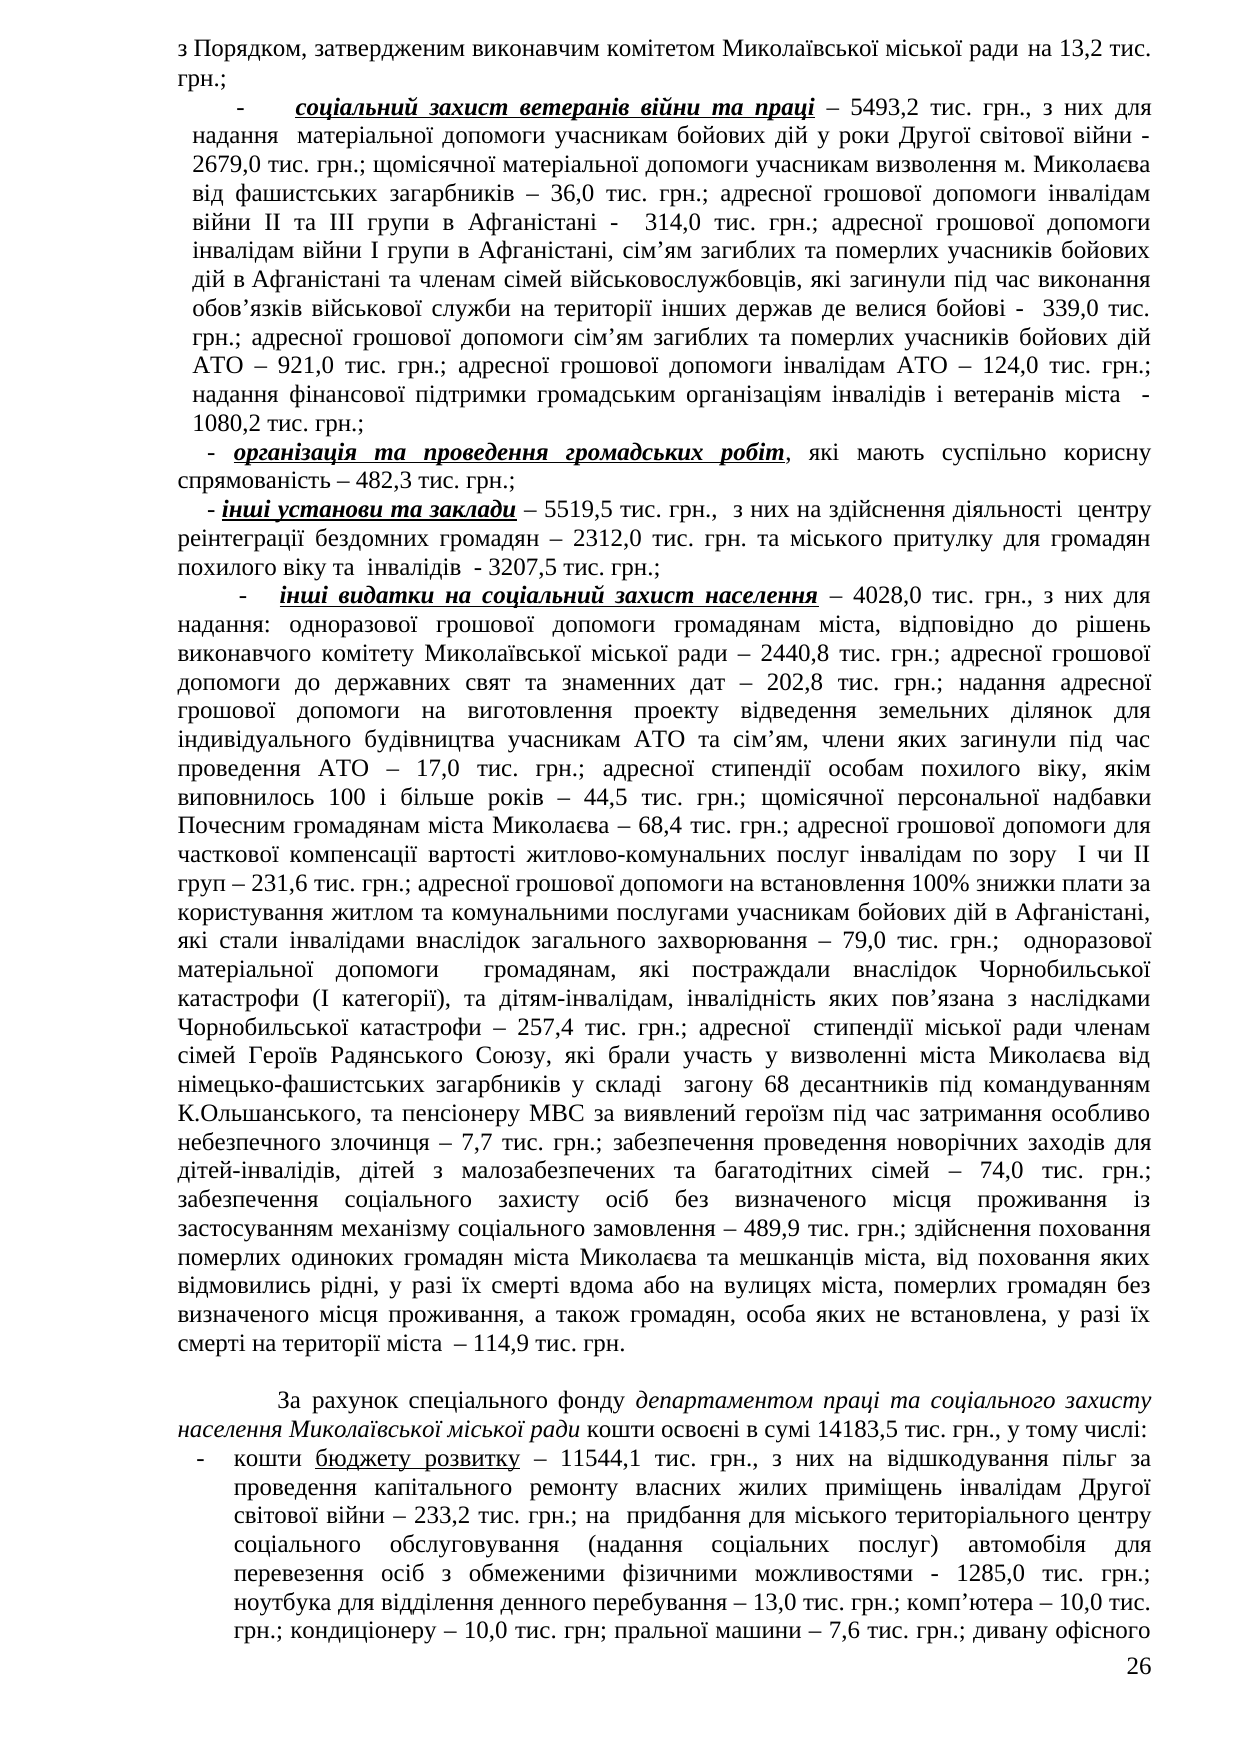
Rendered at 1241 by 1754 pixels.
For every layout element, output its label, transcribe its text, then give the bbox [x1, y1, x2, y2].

list організація та проведення громадських робіт, які мають суспільно корисну спрямованість – 482,3 тис. грн.; [177, 437, 1152, 494]
text За рахунок спеціального фонду департаментом праці та соціального захисту населення Миколаївської міської ради кошти освоєні в сумі 14183,5 тис. грн., у тому числі: [177, 1386, 1152, 1443]
list соціальний захист ветеранів війни та праці – 5493,2 тис. грн., з них для надання матеріальної допомоги учасникам бойових дій у роки Другої світової війни - 2679,0 тис. грн.; щомісячної матеріальної допомоги учасникам визволення м. Миколаєва від фашистських загарбників – 36,0 тис. грн.; адресної грошової допомоги інвалідам війни ІІ та ІІІ групи в Афганістані - 314,0 тис. грн.; адресної грошової допомоги інвалідам війни І групи в Афганістані, сім’ям загиблих та померлих учасників бойових дій в Афганістані та членам сімей військовослужбовців, які загинули під час виконання обов’язків військової служби на території інших держав де велися бойові - 339,0 тис. грн.; адресної грошової допомоги сім’ям загиблих та померлих учасників бойових дій АТО – 921,0 тис. грн.; адресної грошової допомоги інвалідам АТО – 124,0 тис. грн.; надання фінансової підтримки громадським організаціям інвалідів і ветеранів міста - 1080,2 тис. грн.; [192, 92, 1152, 437]
list інші установи та заклади – 5519,5 тис. грн., з них на здійснення діяльності центру реінтеграції бездомних громадян – 2312,0 тис. грн. та міського притулку для громадян похилого віку та інвалідів - 3207,5 тис. грн.; [177, 494, 1152, 581]
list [196, 1443, 1152, 1644]
text - інші видатки на соціальний захист населення – 4028,0 тис. грн., з них для надання: одноразової грошової допомоги громадянам міста, відповідно до рішень виконавчого комітету Миколаївської міської ради – 2440,8 тис. грн.; адресної грошової допомоги до державних свят та знаменних дат – 202,8 тис. грн.; надання адресної грошової допомоги на виготовлення проекту відведення земельних ділянок для індивідуального будівництва учасникам АТО та сім’ям, члени яких загинули під час проведення АТО – 17,0 тис. грн.; адресної стипендії особам похилого віку, якім виповнилось 100 і більше років – 44,5 тис. грн.; щомісячної персональної надбавки Почесним громадянам міста Миколаєва – 68,4 тис. грн.; адресної грошової допомоги для часткової компенсації вартості житлово-комунальних послуг інвалідам по зору І чи ІІ груп – 231,6 тис. грн.; адресної грошової допомоги на встановлення 100% знижки плати за користування житлом та комунальними послугами учасникам бойових дій в Афганістані, які стали інвалідами внаслідок загального захворювання – 79,0 тис. грн.; одноразової матеріальної допомоги громадянам, які постраждали внаслідок Чорнобильської катастрофи (І категорії), та дітям-інвалідам, інвалідність яких пов’язана з наслідками Чорнобильської катастрофи – 257,4 тис. грн.; адресної стипендії міської ради членам сімей Героїв Радянського Союзу, які брали участь у визволенні міста Миколаєва від німецько-фашистських загарбників у складі загону 68 десантників під командуванням К.Ольшанського, та пенсіонеру МВС за виявлений героїзм під час затримання особливо небезпечного злочинця – 7,7 тис. грн.; забезпечення проведення новорічних заходів для дітей-інвалідів, дітей з малозабезпечених та багатодітних сімей – 74,0 тис. грн.; забезпечення соціального захисту осіб без визначеного місця проживання із застосуванням механізму соціального замовлення – 489,9 тис. грн.; здійснення поховання померлих одиноких громадян міста Миколаєва та мешканців міста, від поховання яких відмовились рідні, у разі їх смерті вдома або на вулицях міста, померлих громадян без визначеного місця проживання, а також громадян, особа яких не встановлена, у разі їх смерті на території міста – 114,9 тис. грн. [177, 581, 1152, 1357]
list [177, 29, 1152, 92]
